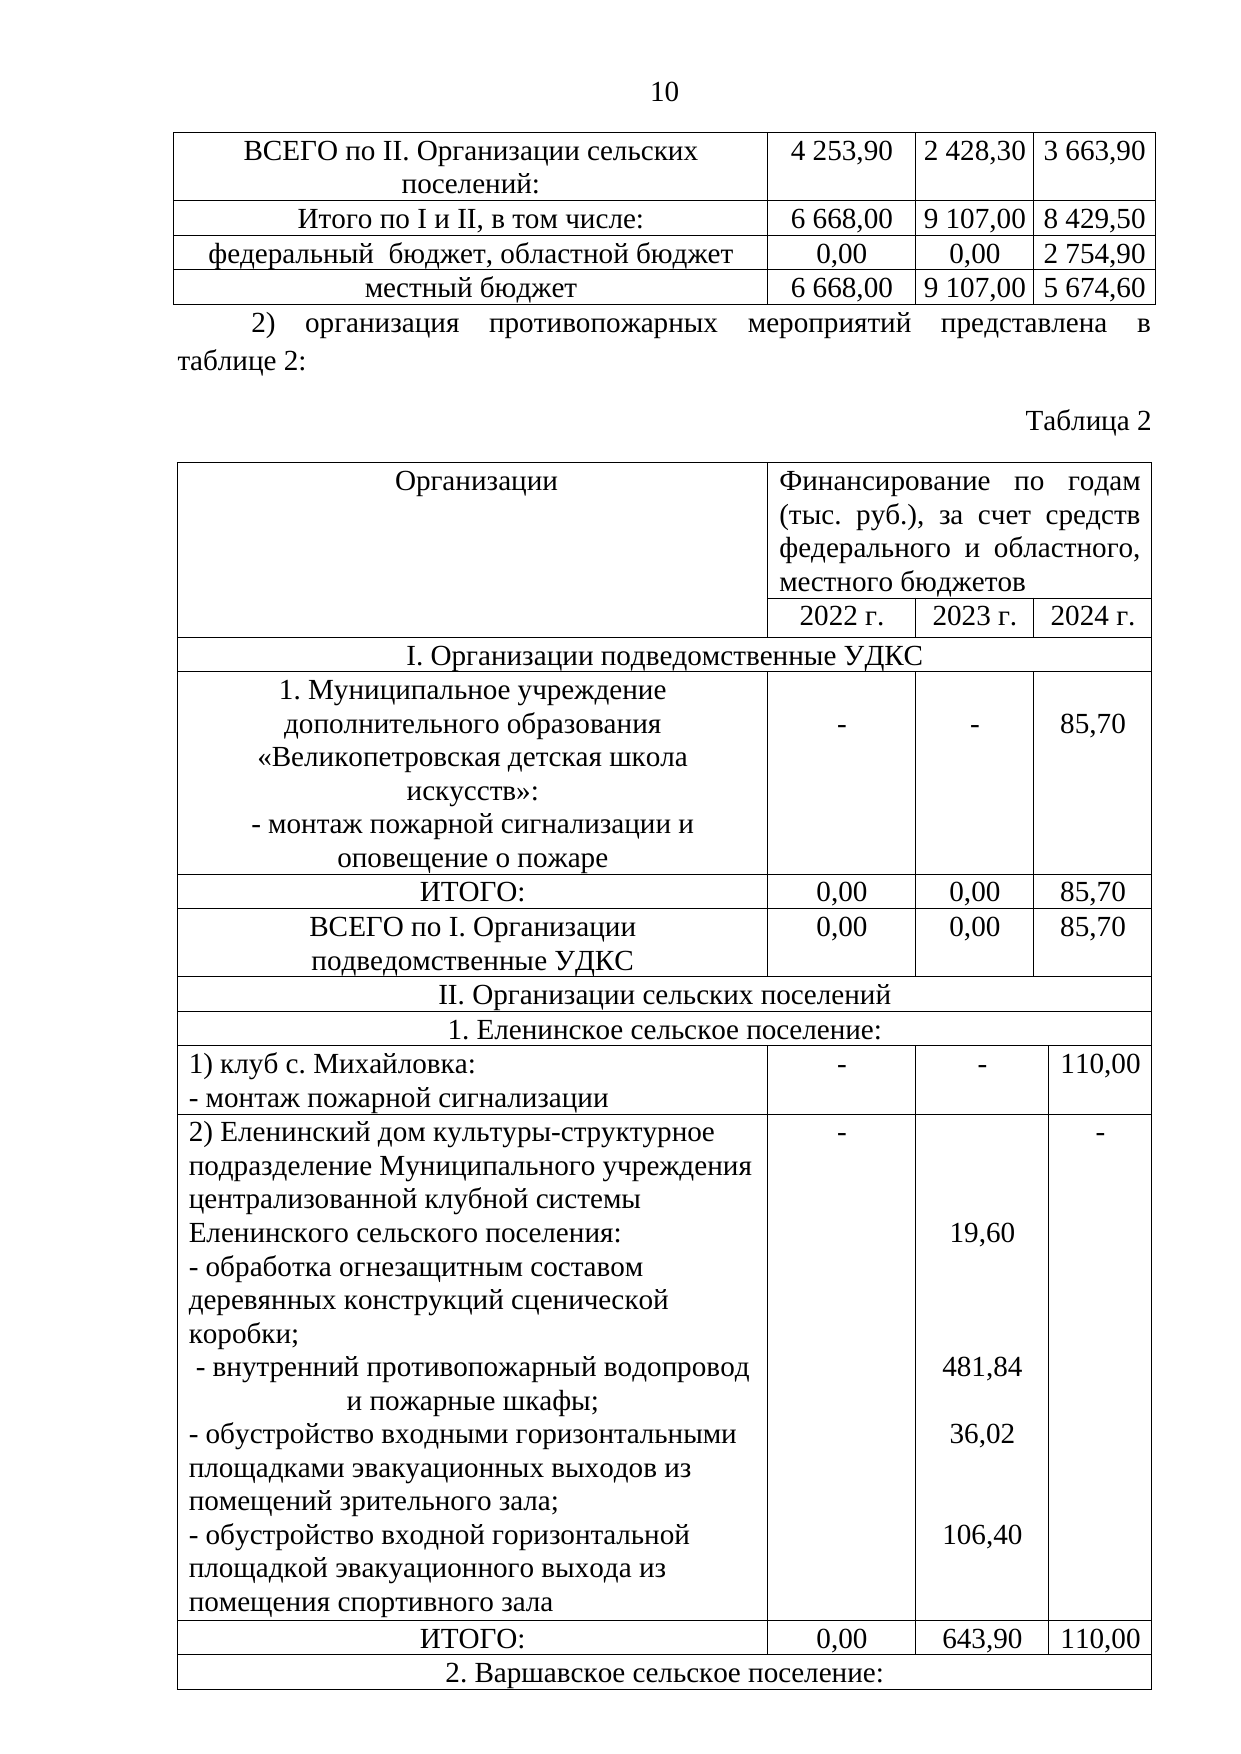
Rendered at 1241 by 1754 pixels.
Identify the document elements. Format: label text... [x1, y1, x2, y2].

table_cell 0,00 [916, 909, 1033, 976]
table_cell 9 107,00 [916, 270, 1033, 304]
table_cell федеральный бюджет, областной бюджет [174, 236, 767, 269]
table_cell местный бюджет [174, 270, 767, 304]
table_cell 0,00 [916, 236, 1033, 269]
table_cell 2 754,90 [1034, 236, 1155, 269]
table_cell 8 429,50 [1034, 201, 1155, 235]
table_cell II. Организации сельских поселений [178, 977, 1151, 1011]
table_cell 0,00 [768, 909, 915, 976]
table_cell - [768, 1115, 915, 1620]
table_cell 2024 г. [1034, 599, 1151, 637]
table_cell 110,00 [1049, 1621, 1151, 1654]
table_cell 1. Еленинское сельское поселение: [178, 1012, 1151, 1045]
table_cell 6 668,00 [768, 201, 915, 235]
table_cell 2022 г. [768, 599, 915, 637]
table_cell 2023 г. [916, 599, 1033, 637]
table_cell 1. Муниципальное учреждение дополнительного образования «Великопетровская детская школа искусств»: - монтаж пожарной сигнализации и оповещение о пожаре [178, 672, 767, 873]
table_cell 2) Еленинский дом культуры-структурное подразделение Муниципального учреждения централизованной клубной системы Еленинского сельского поселения: - обработка огнезащитным составом деревянных конструкций сценической коробки; - внутренний противопожарный водопровод и пожарные шкафы; - обустройство входными горизонтальными площадками эвакуационных выходов из помещений зрительного зала; - обустройство входной горизонтальной площадкой эвакуационного выхода из помещения спортивного зала [178, 1115, 767, 1620]
table_cell ИТОГО: [178, 875, 767, 908]
table_cell 1) клуб с. Михайловка: - монтаж пожарной сигнализации [178, 1046, 767, 1113]
text Таблица 2 [177, 403, 1152, 436]
table_cell 85,70 [1034, 672, 1151, 873]
table_cell 643,90 [916, 1621, 1048, 1654]
table_cell ИТОГО: [178, 1621, 767, 1654]
table_cell 9 107,00 [916, 201, 1033, 235]
table_cell ВСЕГО по I. Организации подведомственные УДКС [178, 909, 767, 976]
table_cell 4 253,90 [768, 133, 915, 200]
table_cell Итого по I и II, в том числе: [174, 201, 767, 235]
table_cell 110,00 [1049, 1046, 1151, 1113]
table_cell 85,70 [1034, 875, 1151, 908]
table_header Организации [178, 463, 767, 637]
table_cell 0,00 [768, 1621, 915, 1654]
table_cell - [768, 672, 915, 873]
table_cell 3 663,90 [1034, 133, 1155, 200]
table_cell 85,70 [1034, 909, 1151, 976]
table_cell 0,00 [768, 875, 915, 908]
table_cell 19,60 481,84 36,02 106,40 [916, 1115, 1048, 1620]
table_cell I. Организации подведомственные УДКС [178, 638, 1151, 671]
table_cell - [916, 672, 1033, 873]
table_cell - [768, 1046, 915, 1113]
table_cell ВСЕГО по II. Организации сельских поселений: [174, 133, 767, 200]
text 2) организация противопожарных мероприятий представлена в таблице 2: [177, 305, 1152, 377]
table_cell 0,00 [768, 236, 915, 269]
table_cell 2 428,30 [916, 133, 1033, 200]
table_header Финансирование по годам (тыс. руб.), за счет средств федерального и областного, местного бюджетов [768, 463, 1151, 597]
table_cell 2. Варшавское сельское поселение: [178, 1655, 1151, 1689]
table_cell 0,00 [916, 875, 1033, 908]
table_cell 6 668,00 [768, 270, 915, 304]
table_cell - [916, 1046, 1048, 1113]
table_cell 5 674,60 [1034, 270, 1155, 304]
table_cell - [1049, 1115, 1151, 1620]
